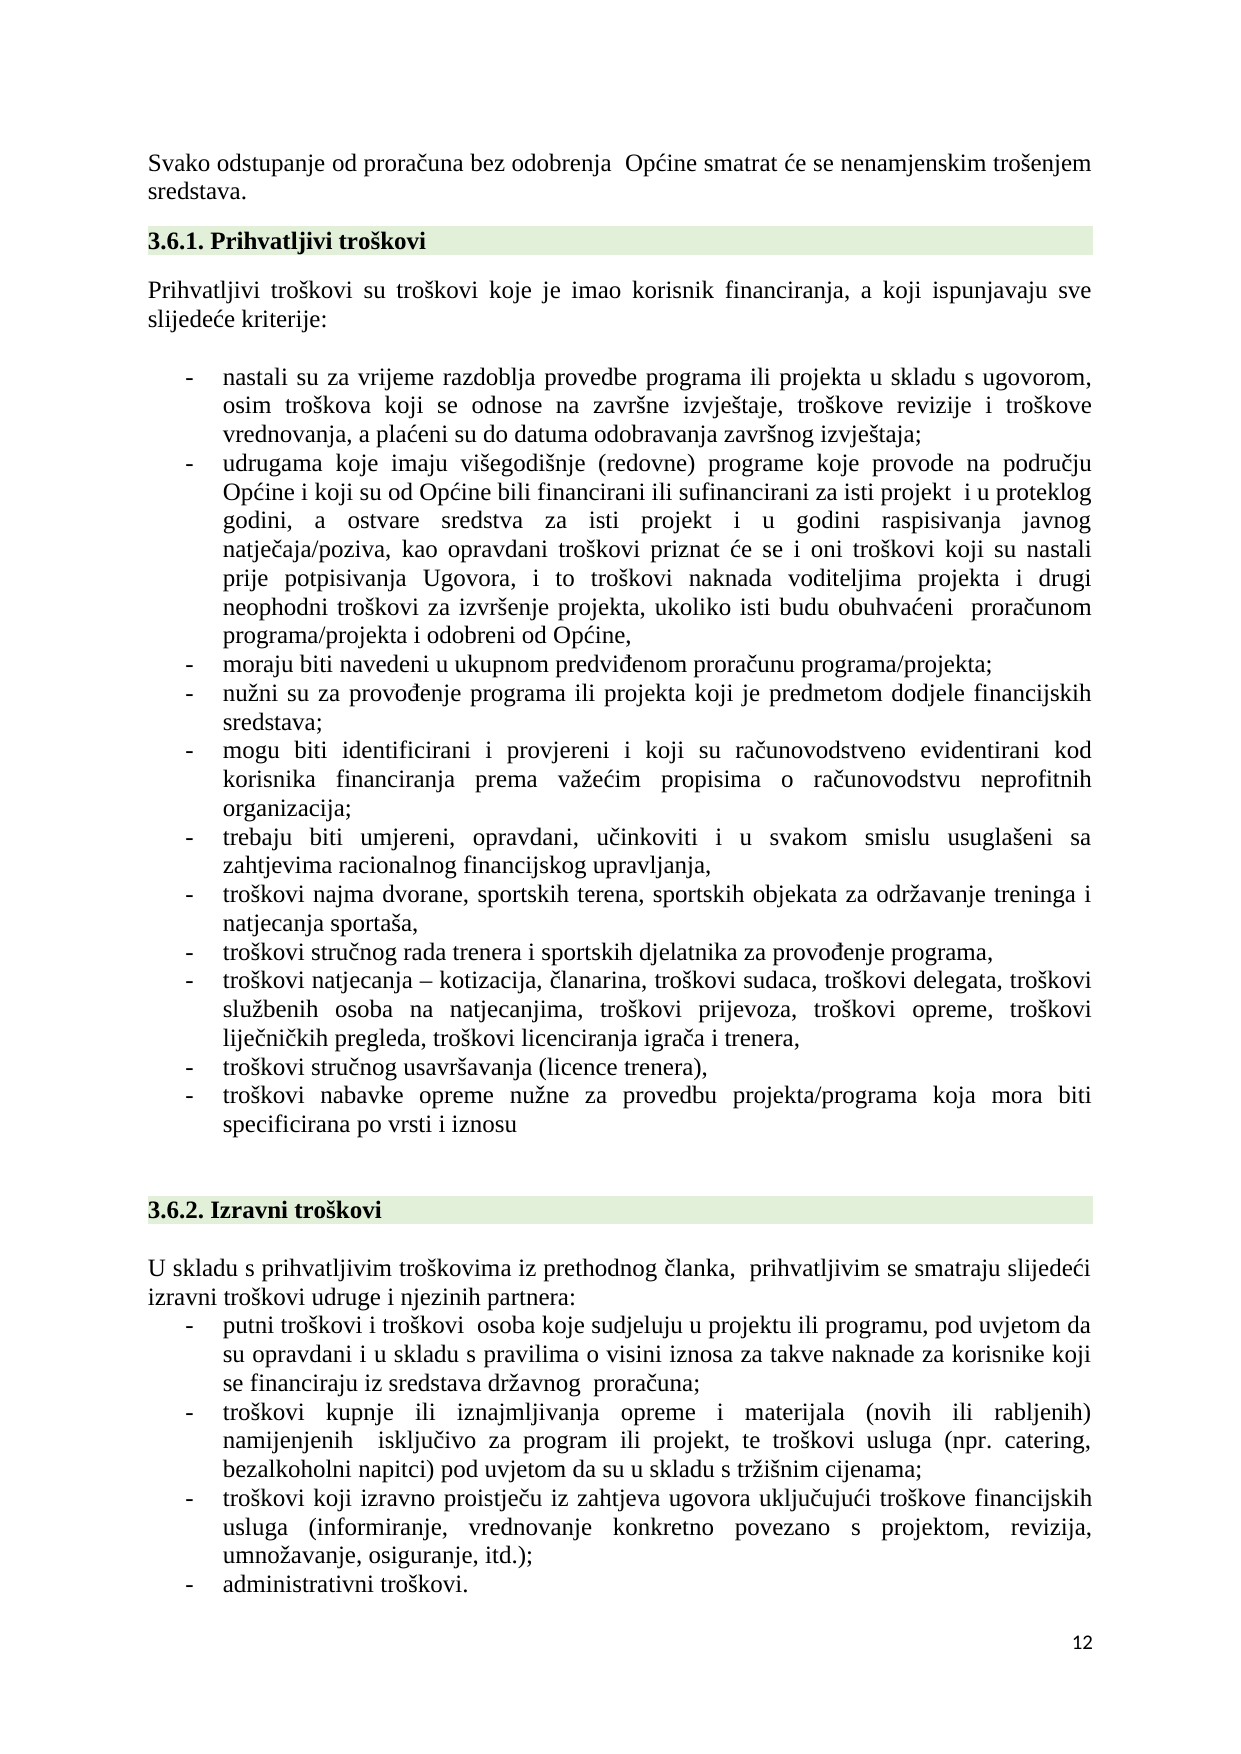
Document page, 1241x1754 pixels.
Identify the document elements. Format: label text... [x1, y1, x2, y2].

list nastali su za vrijeme razdoblja provedbe programa ili projekta u skladu s ugovorom, osim troškova koji se odnose na završne izvještaje, troškove revizije i troškove vrednovanja, a plaćeni su do datuma odobravanja završnog izvještaja; [185, 362, 1093, 448]
text 3.6.1. Prihvatljivi troškovi [148, 226, 1093, 255]
list troškovi kupnje ili iznajmljivanja opreme i materijala (novih ili rabljenih) namijenjenih isključivo za program ili projekt, te troškovi usluga (npr. catering, bezalkoholni napitci) pod uvjetom da su u skladu s tržišnim cijenama; [185, 1397, 1093, 1483]
text U skladu s prihvatljivim troškovima iz prethodnog članka, prihvatljivim se smatraju slijedeći izravni troškovi udruge i njezinih partnera: [148, 1253, 1093, 1311]
text Svako odstupanje od proračuna bez odobrenja Općine smatrat će se nenamjenskim trošenjem sredstava. [148, 148, 1093, 205]
list trebaju biti umjereni, opravdani, učinkoviti i u svakom smislu usuglašeni sa zahtjevima racionalnog financijskog upravljanja, [185, 822, 1093, 879]
list moraju biti navedeni u ukupnom predviđenom proračunu programa/projekta; [185, 649, 1093, 678]
list nužni su za provođenje programa ili projekta koji je predmetom dodjele financijskih sredstava; [185, 678, 1093, 736]
list troškovi najma dvorane, sportskih terena, sportskih objekata za održavanje treninga i natjecanja sportaša, [185, 879, 1093, 937]
list troškovi natjecanja – kotizacija, članarina, troškovi sudaca, troškovi delegata, troškovi službenih osoba na natjecanjima, troškovi prijevoza, troškovi opreme, troškovi liječničkih pregleda, troškovi licenciranja igrača i trenera, [185, 966, 1093, 1052]
list troškovi koji izravno proistječu iz zahtjeva ugovora uključujući troškove financijskih usluga (informiranje, vrednovanje konkretno povezano s projektom, revizija, umnožavanje, osiguranje, itd.); [185, 1483, 1093, 1569]
list putni troškovi i troškovi osoba koje sudjeluju u projektu ili programu, pod uvjetom da su opravdani i u skladu s pravilima o visini iznosa za takve naknade za korisnike koji se financiraju iz sredstava državnog proračuna; [185, 1311, 1093, 1397]
list administrativni troškovi. [185, 1569, 1093, 1598]
text Prihvatljivi troškovi su troškovi koje je imao korisnik financiranja, a koji ispunjavaju sve slijedeće kriterije: [148, 276, 1093, 333]
text 3.6.2. Izravni troškovi [148, 1196, 1093, 1224]
list troškovi nabavke opreme nužne za provedbu projekta/programa koja mora biti specificirana po vrsti i iznosu [185, 1081, 1093, 1138]
list mogu biti identificirani i provjereni i koji su računovodstveno evidentirani kod korisnika financiranja prema važećim propisima o računovodstvu neprofitnih organizacija; [185, 736, 1093, 822]
list troškovi stručnog rada trenera i sportskih djelatnika za provođenje programa, [185, 937, 1093, 966]
list udrugama koje imaju višegodišnje (redovne) programe koje provode na području Općine i koji su od Općine bili financirani ili sufinancirani za isti projekt i u proteklog godini, a ostvare sredstva za isti projekt i u godini raspisivanja javnog natječaja/poziva, kao opravdani troškovi priznat će se i oni troškovi koji su nastali prije potpisivanja Ugovora, i to troškovi naknada voditeljima projekta i drugi neophodni troškovi za izvršenje projekta, ukoliko isti budu obuhvaćeni proračunom programa/projekta i odobreni od Općine, [185, 448, 1093, 649]
list troškovi stručnog usavršavanja (licence trenera), [185, 1052, 1093, 1081]
